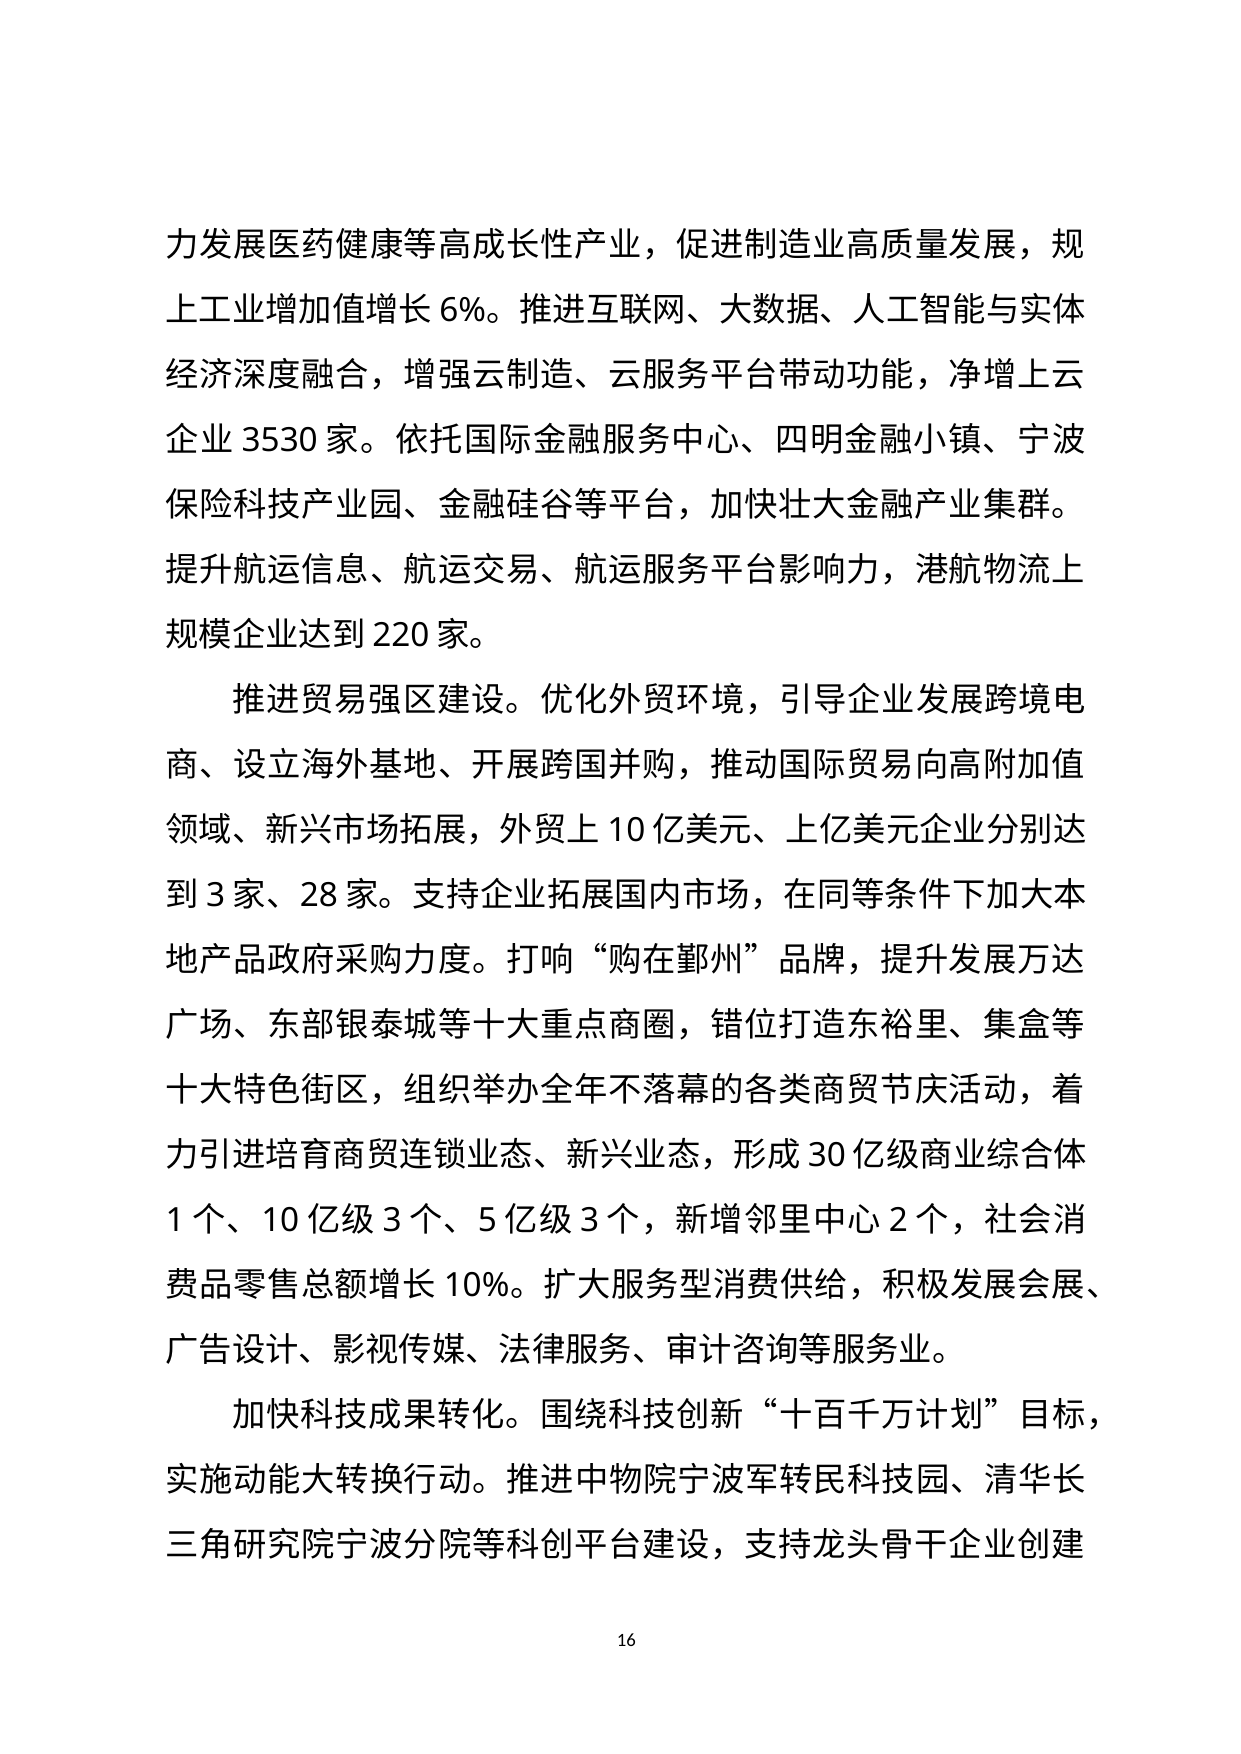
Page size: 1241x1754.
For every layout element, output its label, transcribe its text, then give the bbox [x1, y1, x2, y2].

text 推进贸易强区建设。优化外贸环境，引导企业发展跨境电商、设立海外基地、开展跨国并购，推动国际贸易向高附加值领域、新兴市场拓展，外贸上10亿美元、上亿美元企业分别达到3家、28家。支持企业拓展国内市场，在同等条件下加大本地产品政府采购力度。打响“购在鄞州”品牌，提升发展万达广场、东部银泰城等十大重点商圈，错位打造东裕里、集盒等十大特色街区，组织举办全年不落幕的各类商贸节庆活动，着力引进培育商贸连锁业态、新兴业态，形成30亿级商业综合体1个、10亿级3个、5亿级3个，新增邻里中心2个，社会消费品零售总额增长10%。扩大服务型消费供给，积极发展会展、广告设计、影视传媒、法律服务、审计咨询等服务业。 [165, 664, 1087, 1379]
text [165, 209, 1087, 664]
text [165, 1379, 1087, 1574]
